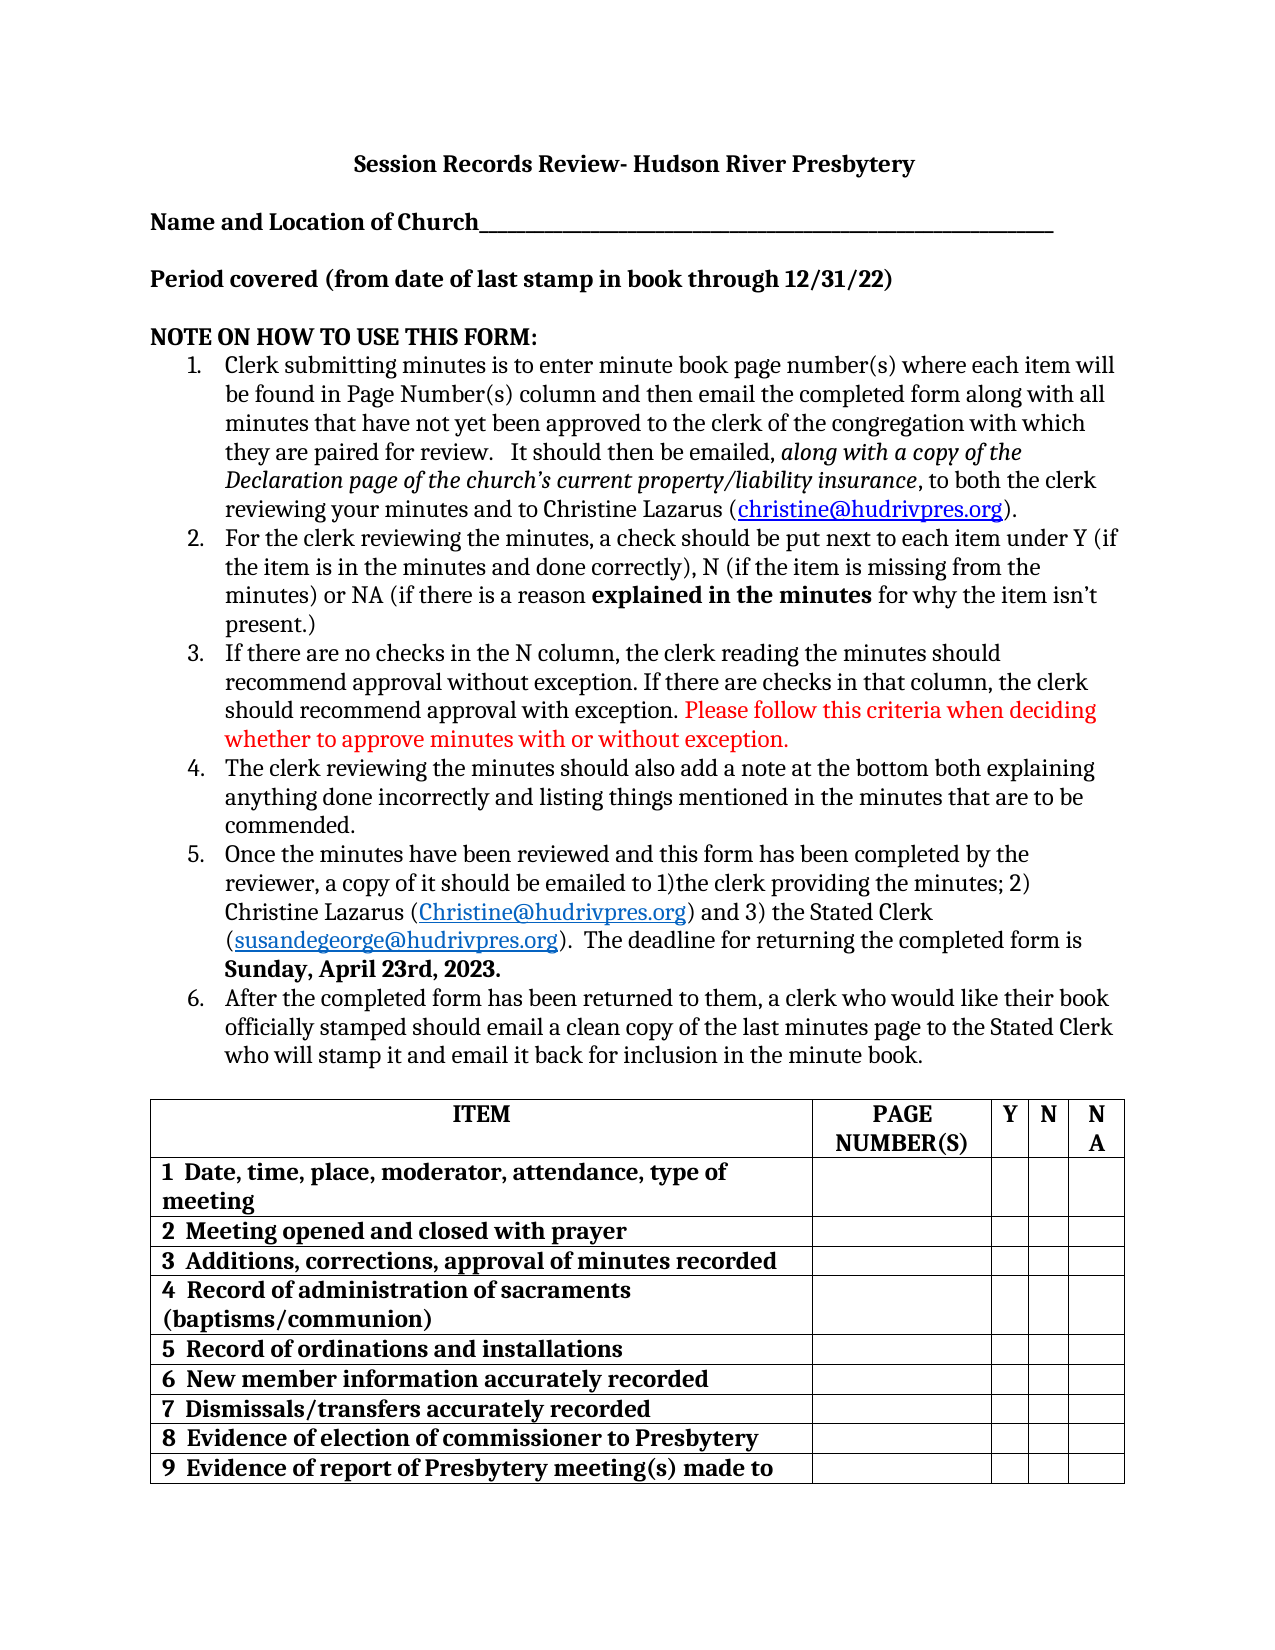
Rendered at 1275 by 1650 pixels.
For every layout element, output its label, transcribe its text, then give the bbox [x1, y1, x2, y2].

table_cell [992, 1158, 1028, 1216]
table_cell [1029, 1395, 1068, 1423]
table_cell [813, 1276, 991, 1334]
table_cell [992, 1454, 1028, 1483]
list The clerk reviewing the minutes should also add a note at the bottom both explaining anything done incorrectly and listing things mentioned in the minutes that are to be commended. [187, 754, 1125, 840]
table_cell [992, 1276, 1028, 1334]
table_cell 2 Meeting opened and closed with prayer [151, 1217, 812, 1246]
table_header Y [992, 1100, 1028, 1157]
text Period covered (from date of last stamp in book through 12/31/22) [150, 265, 1125, 294]
list Clerk submitting minutes is to enter minute book page number(s) where each item will be found in Page Number(s) column and then email the completed form along with all minutes that have not yet been approved to the clerk of the congregation with which they are paired for review. It should then be emailed, along with a copy of the Declaration page of the church’s current property/liability insurance, to both the clerk reviewing your minutes and to Christine Lazarus (christine@hudrivpres.org). [187, 351, 1125, 524]
table_cell [1029, 1276, 1068, 1334]
table_cell [992, 1247, 1028, 1275]
table_cell 3 Additions, corrections, approval of minutes recorded [151, 1247, 812, 1275]
table_cell [813, 1424, 991, 1453]
table_cell [1069, 1276, 1124, 1334]
table_cell [1029, 1365, 1068, 1393]
table_cell 6 New member information accurately recorded [151, 1365, 812, 1393]
table_cell [813, 1335, 991, 1364]
text NOTE ON HOW TO USE THIS FORM: [150, 322, 1125, 351]
table_cell [1069, 1395, 1124, 1423]
table_cell 8 Evidence of election of commissioner to Presbytery [151, 1424, 812, 1453]
table_cell [1029, 1158, 1068, 1216]
table_cell [1029, 1454, 1068, 1483]
table_cell [992, 1365, 1028, 1393]
table_cell [1029, 1424, 1068, 1453]
list For the clerk reviewing the minutes, a check should be put next to each item under Y (if the item is in the minutes and done correctly), N (if the item is missing from the minutes) or NA (if there is a reason explained in the minutes for why the item isn’t present.) [187, 524, 1125, 639]
list Once the minutes have been reviewed and this form has been completed by the reviewer, a copy of it should be emailed to 1)the clerk providing the minutes; 2) Christine Lazarus (Christine@hudrivpres.org) and 3) the Stated Clerk (susandegeorge@hudrivpres.org). The deadline for returning the completed form is Sunday, April 23rd, 2023. [187, 840, 1125, 984]
text Name and Location of Church______________________________________________________________ [150, 207, 1125, 236]
table_cell [1069, 1424, 1124, 1453]
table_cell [151, 1454, 812, 1483]
table_cell 5 Record of ordinations and installations [151, 1335, 812, 1364]
table_cell 1 Date, time, place, moderator, attendance, type of meeting [151, 1158, 812, 1216]
table_header NA [1069, 1100, 1124, 1157]
table_cell [813, 1158, 991, 1216]
table_cell 4 Record of administration of sacraments (baptisms/communion) [151, 1276, 812, 1334]
table_cell [992, 1217, 1028, 1246]
table_cell [813, 1395, 991, 1423]
table_cell [992, 1424, 1028, 1453]
table_cell [1069, 1247, 1124, 1275]
table_cell [1029, 1247, 1068, 1275]
table_cell 7 Dismissals/transfers accurately recorded [151, 1395, 812, 1423]
table_header ITEM [151, 1100, 812, 1157]
table_header N [1029, 1100, 1068, 1157]
table_cell [1069, 1158, 1124, 1216]
table_cell [813, 1247, 991, 1275]
table_cell [1029, 1217, 1068, 1246]
table_cell [1029, 1335, 1068, 1364]
list If there are no checks in the N column, the clerk reading the minutes should recommend approval without exception. If there are checks in that column, the clerk should recommend approval with exception. Please follow this criteria when deciding whether to approve minutes with or without exception. [187, 639, 1125, 754]
table_cell [992, 1335, 1028, 1364]
table_cell [813, 1217, 991, 1246]
table_cell [1069, 1335, 1124, 1364]
text Session Records Review- Hudson River Presbytery [150, 150, 1125, 179]
list After the completed form has been returned to them, a clerk who would like their book officially stamped should email a clean copy of the last minutes page to the Stated Clerk who will stamp it and email it back for inclusion in the minute book. [187, 984, 1125, 1070]
table_header PAGE NUMBER(S) [813, 1100, 991, 1157]
table_cell [813, 1454, 991, 1483]
table_cell [1069, 1365, 1124, 1393]
table_cell [992, 1395, 1028, 1423]
table_cell [1069, 1454, 1124, 1483]
table_cell [813, 1365, 991, 1393]
table_cell [1069, 1217, 1124, 1246]
